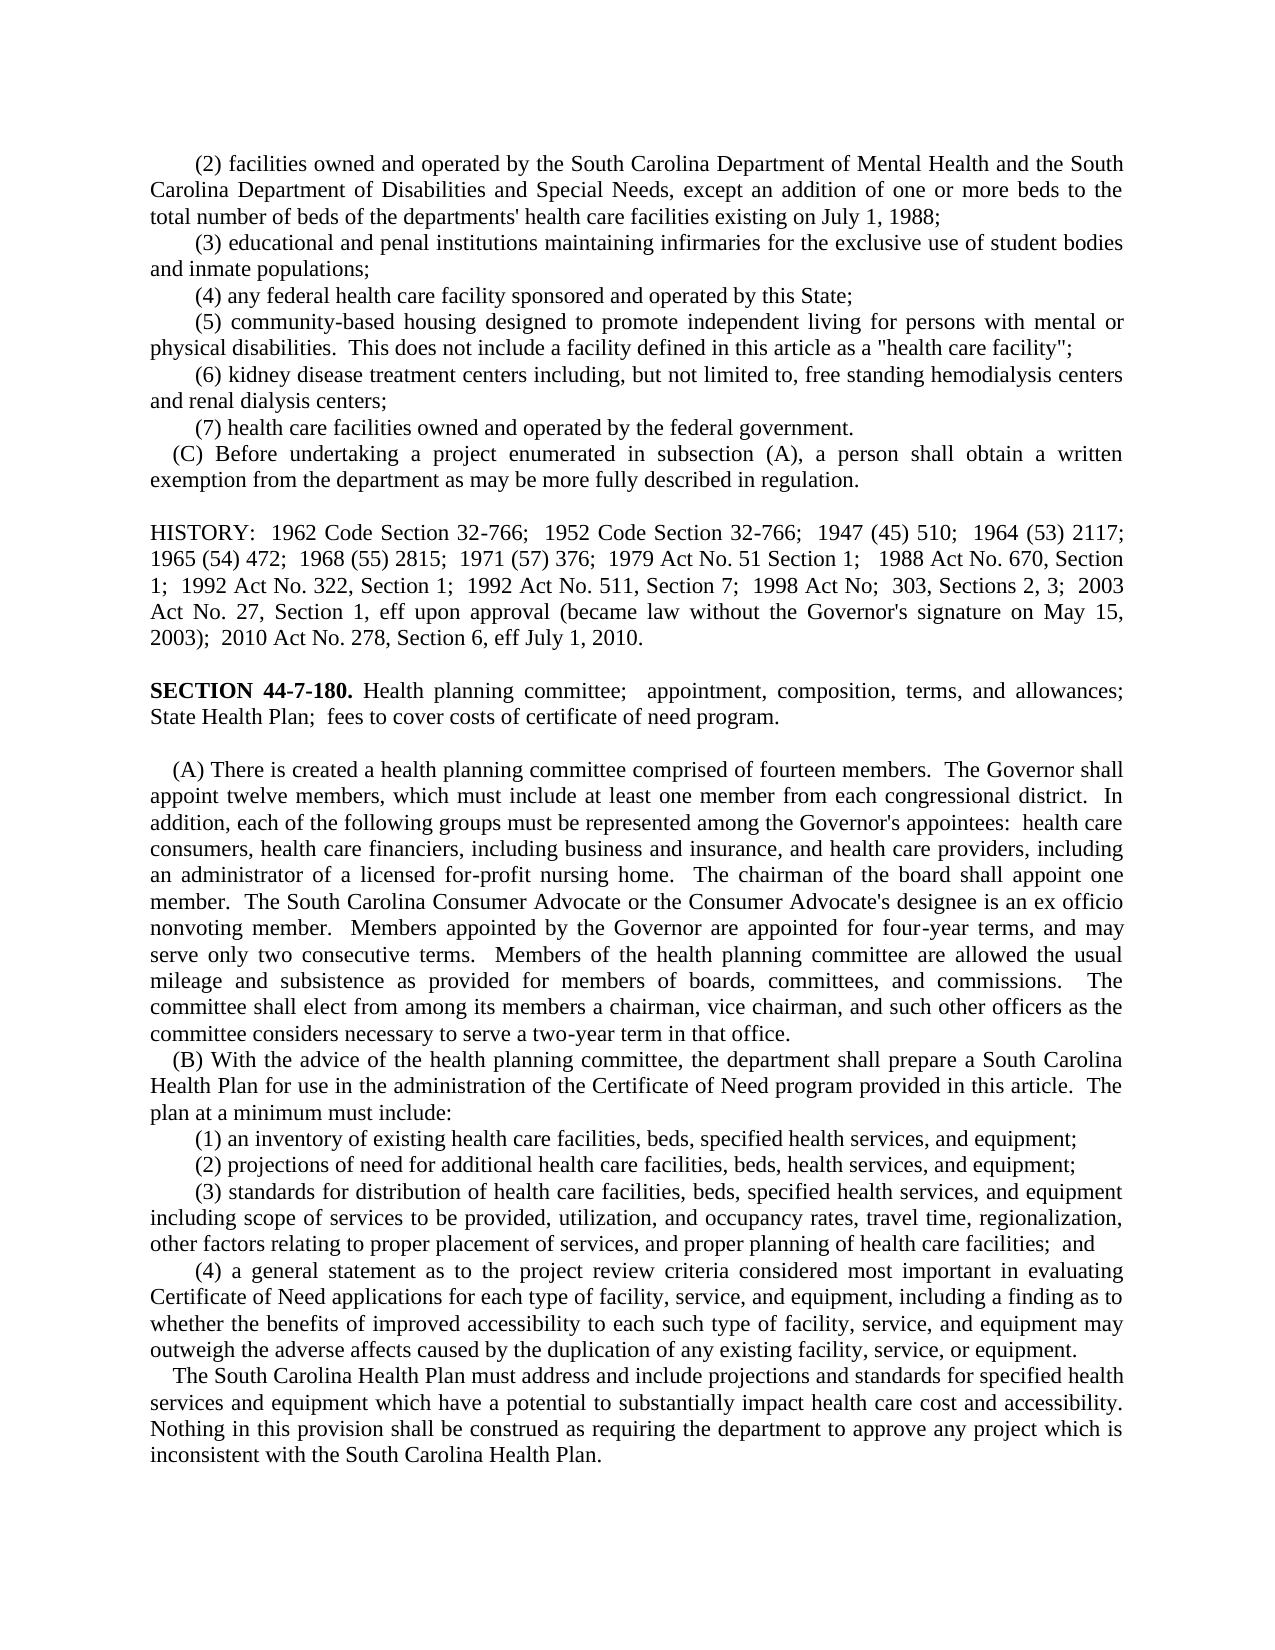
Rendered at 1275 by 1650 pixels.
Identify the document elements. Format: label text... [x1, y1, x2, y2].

text (3) educational and penal institutions maintaining infirmaries for the exclusive use of student bodies and inmate populations; [150, 229, 1125, 282]
text (2) facilities owned and operated by the South Carolina Department of Mental Health and the South Carolina Department of Disabilities and Special Needs, except an addition of one or more beds to the total number of beds of the departments' health care facilities existing on July 1, 1988; [150, 150, 1125, 229]
text HISTORY: 1962 Code Section 32-766; 1952 Code Section 32-766; 1947 (45) 510; 1964 (53) 2117; 1965 (54) 472; 1968 (55) 2815; 1971 (57) 376; 1979 Act No. 51 Section 1; 1988 Act No. 670, Section 1; 1992 Act No. 322, Section 1; 1992 Act No. 511, Section 7; 1998 Act No; 303, Sections 2, 3; 2003 Act No. 27, Section 1, eff upon approval (became law without the Governor's signature on May 15, 2003); 2010 Act No. 278, Section 6, eff July 1, 2010. [150, 519, 1125, 651]
text (A) There is created a health planning committee comprised of fourteen members. The Governor shall appoint twelve members, which must include at least one member from each congressional district. In addition, each of the following groups must be represented among the Governor's appointees: health care consumers, health care financiers, including business and insurance, and health care providers, including an administrator of a licensed for-profit nursing home. The chairman of the board shall appoint one member. The South Carolina Consumer Advocate or the Consumer Advocate's designee is an ex officio nonvoting member. Members appointed by the Governor are appointed for four-year terms, and may serve only two consecutive terms. Members of the health planning committee are allowed the usual mileage and subsistence as provided for members of boards, committees, and commissions. The committee shall elect from among its members a chairman, vice chairman, and such other officers as the committee considers necessary to serve a two-year term in that office. [150, 756, 1125, 1046]
text (1) an inventory of existing health care facilities, beds, specified health services, and equipment; [150, 1125, 1125, 1151]
text (5) community-based housing designed to promote independent living for persons with mental or physical disabilities. This does not include a facility defined in this article as a "health care facility"; [150, 308, 1125, 361]
text (4) a general statement as to the project review criteria considered most important in evaluating Certificate of Need applications for each type of facility, service, and equipment, including a finding as to whether the benefits of improved accessibility to each such type of facility, service, and equipment may outweigh the adverse affects caused by the duplication of any existing facility, service, or equipment. [150, 1257, 1125, 1362]
text (3) standards for distribution of health care facilities, beds, specified health services, and equipment including scope of services to be provided, utilization, and occupancy rates, travel time, regionalization, other factors relating to proper placement of services, and proper planning of health care facilities; and [150, 1178, 1125, 1257]
text (B) With the advice of the health planning committee, the department shall prepare a South Carolina Health Plan for use in the administration of the Certificate of Need program provided in this article. The plan at a minimum must include: [150, 1046, 1125, 1125]
text SECTION 44-7-180. Health planning committee; appointment, composition, terms, and allowances; State Health Plan; fees to cover costs of certificate of need program. [150, 677, 1125, 730]
text (4) any federal health care facility sponsored and operated by this State; [150, 282, 1125, 308]
text (C) Before undertaking a project enumerated in subsection (A), a person shall obtain a written exemption from the department as may be more fully described in regulation. [150, 440, 1125, 493]
text (2) projections of need for additional health care facilities, beds, health services, and equipment; [150, 1151, 1125, 1178]
text (6) kidney disease treatment centers including, but not limited to, free standing hemodialysis centers and renal dialysis centers; [150, 361, 1125, 413]
text (7) health care facilities owned and operated by the federal government. [150, 413, 1125, 440]
text The South Carolina Health Plan must address and include projections and standards for specified health services and equipment which have a potential to substantially impact health care cost and accessibility. Nothing in this provision shall be construed as requiring the department to approve any project which is inconsistent with the South Carolina Health Plan. [150, 1362, 1125, 1468]
